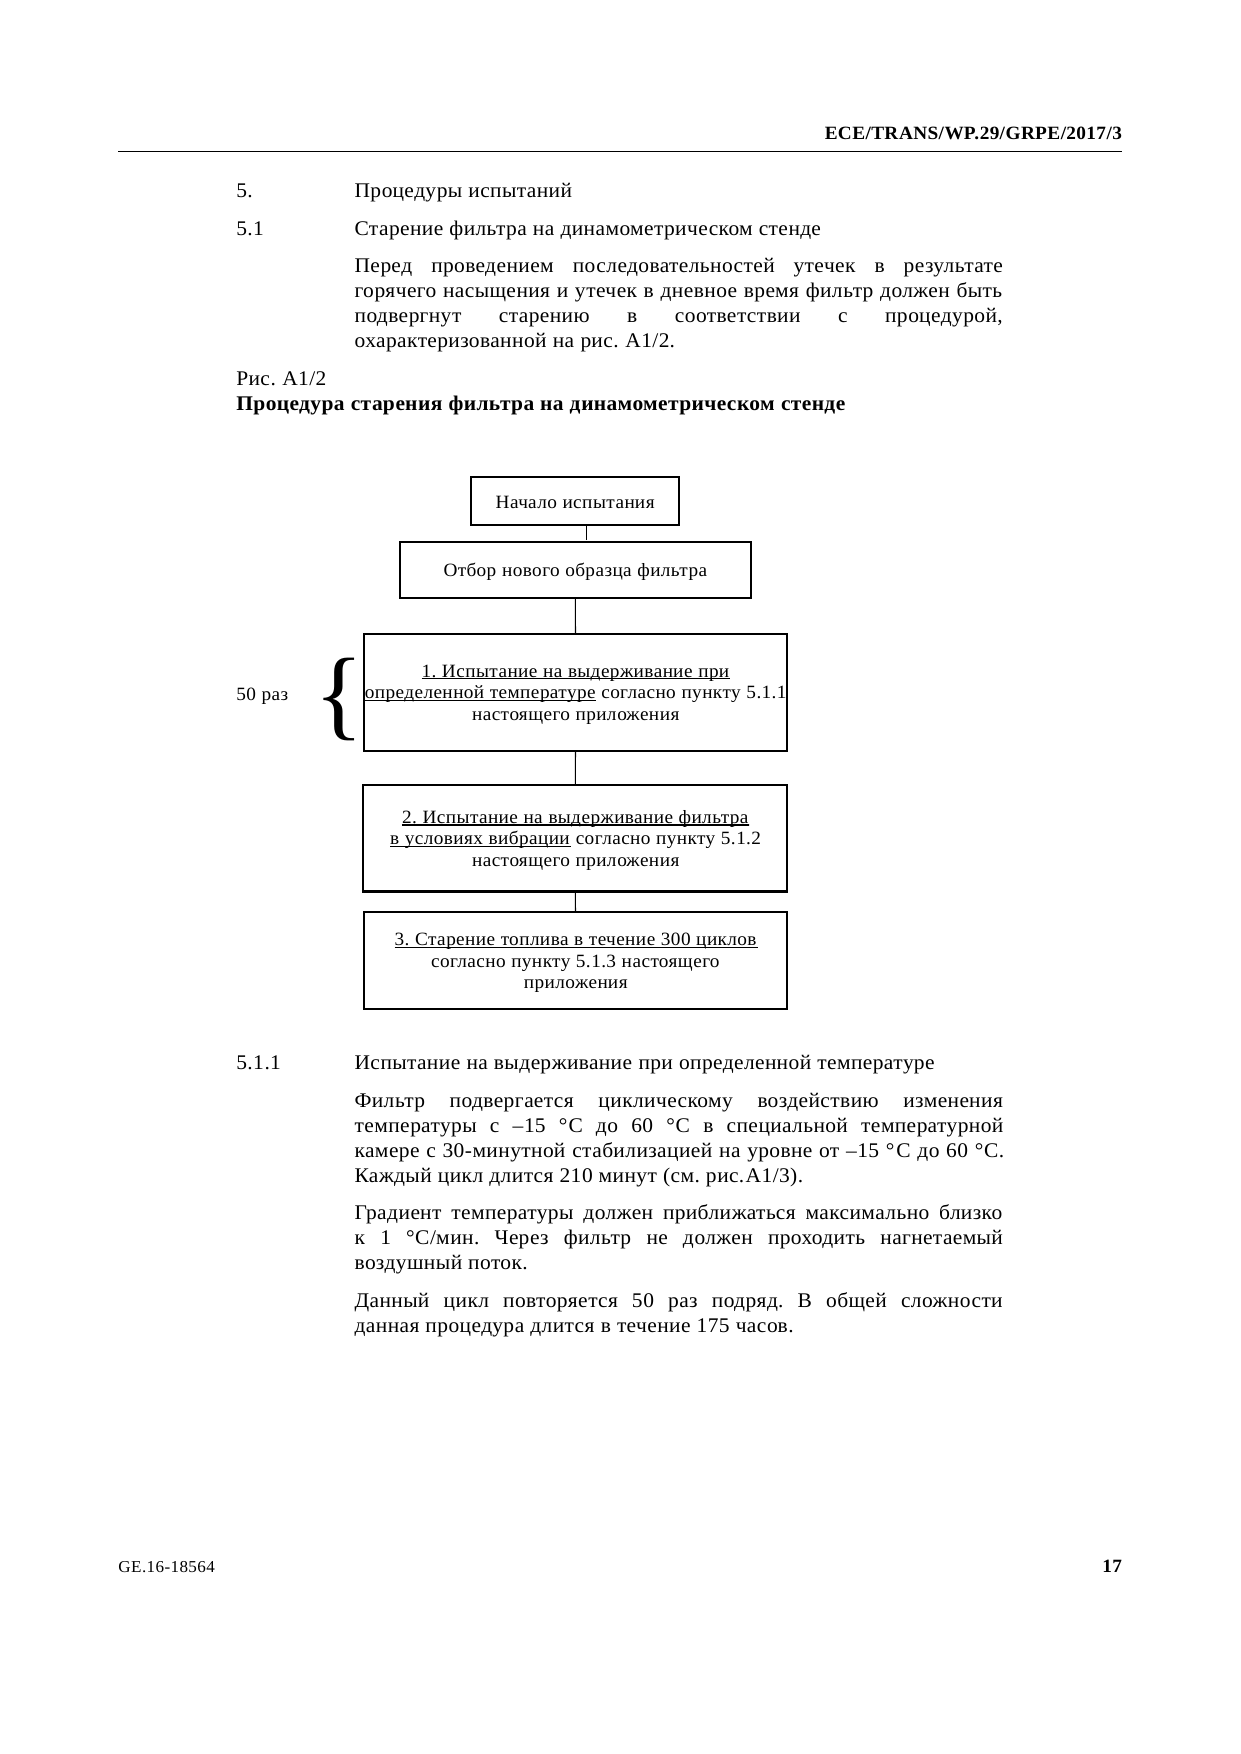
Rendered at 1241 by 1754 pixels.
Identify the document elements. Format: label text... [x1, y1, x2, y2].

text 5. Процедуры испытаний [236, 177, 1004, 202]
text Данный цикл повторяется 50 раз подряд. В общей сложности данная процедура длится в течение 175 часов. [354, 1287, 1004, 1337]
text Рис. A1/2 Процедура старения фильтра на динамометрическом стенде [236, 365, 1004, 415]
text 5.1 Старение фильтра на динамометрическом стенде [236, 215, 1004, 240]
text Перед проведением последовательностей утечек в результате горячего насыщения и утечек в дневное время фильтр должен быть подвергнут старению в соответствии с процедурой, охарактеризованной на рис. A1/2. [354, 252, 1004, 352]
text Фильтр подвергается циклическому воздействию изменения температуры с –15 °C до 60 °C в специальной температурной камере с 30-минутной стабилизацией на уровне от –15 °C до 60 °C. Каждый цикл длится 210 минут (см. рис.A1/3). [354, 1087, 1004, 1187]
text 5.1.1 Испытание на выдерживание при определенной температуре [236, 1049, 1004, 1074]
text Градиент температуры должен приближаться максимально близко к 1 °C/мин. Через фильтр не должен проходить нагнетаемый воздушный поток. [354, 1199, 1004, 1274]
